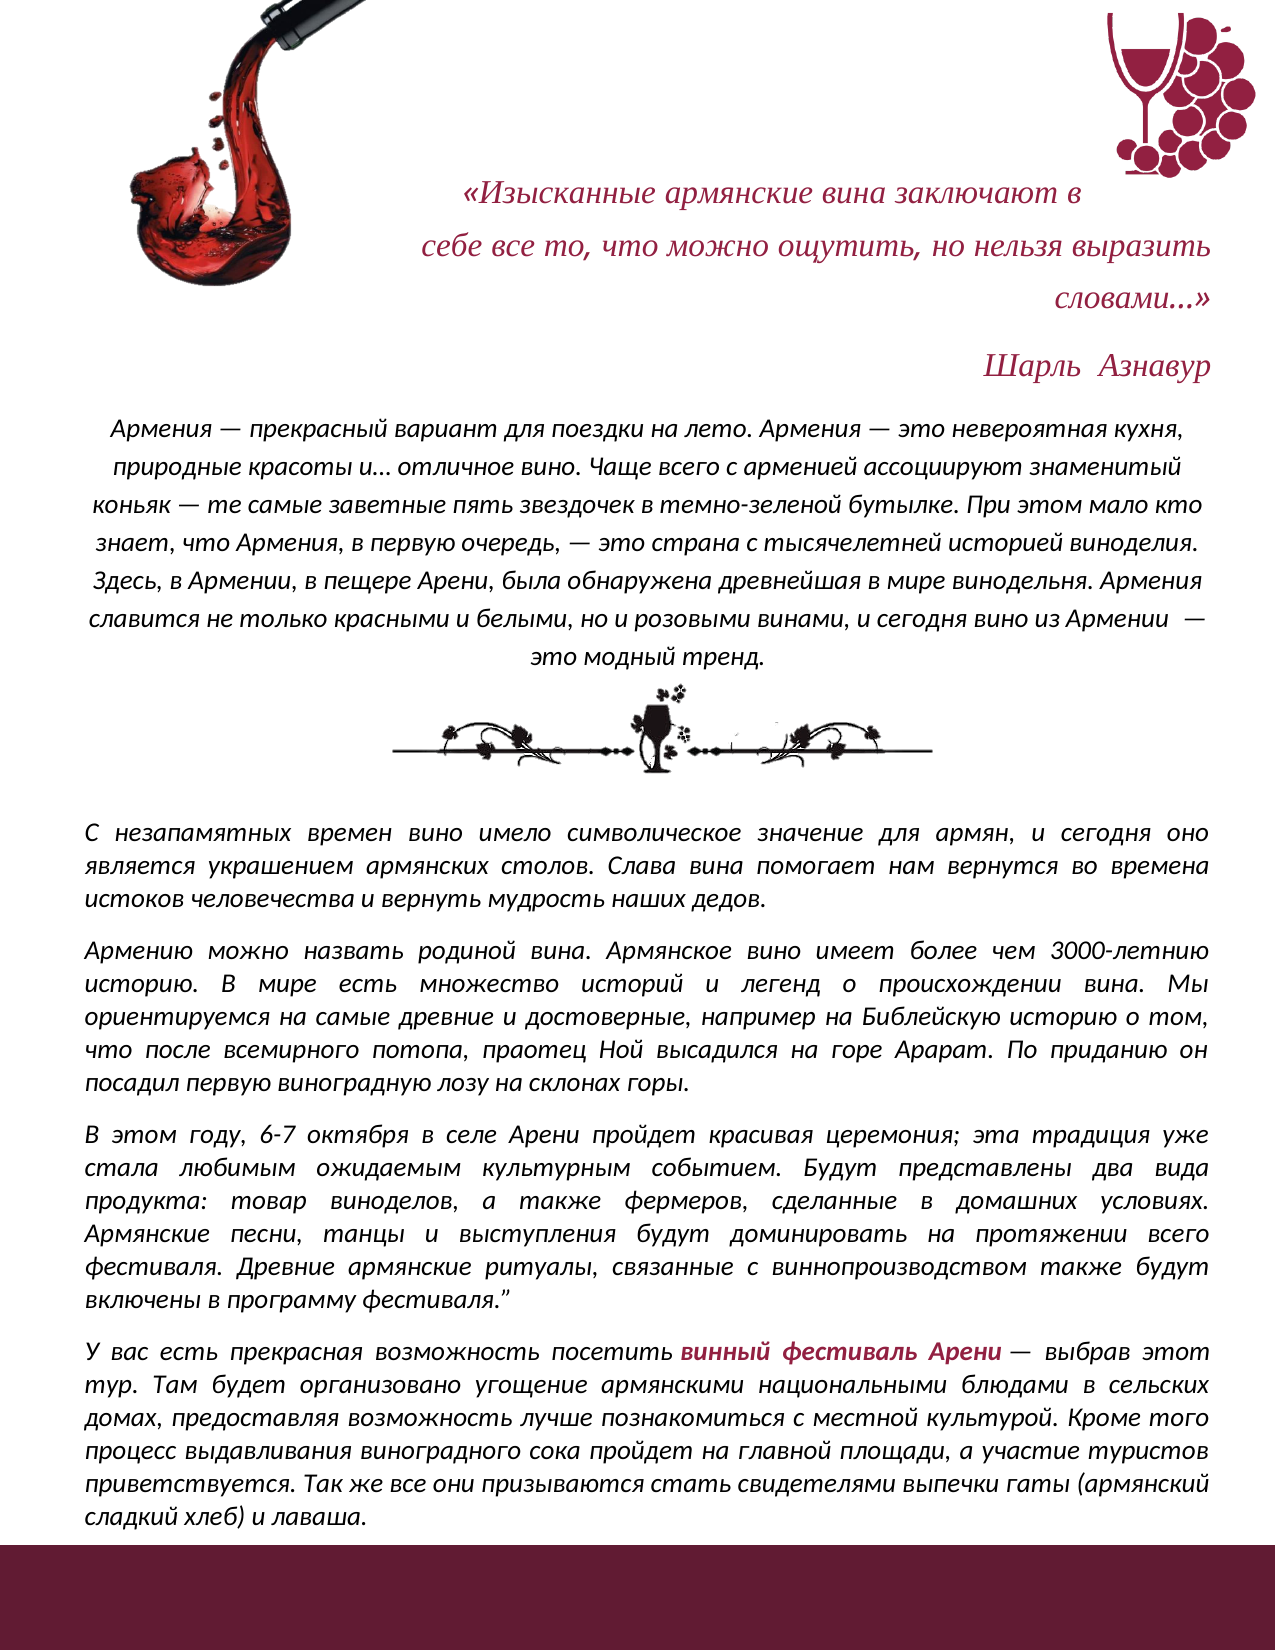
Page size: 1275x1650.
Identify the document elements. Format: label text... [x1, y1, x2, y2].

text Армения — прекрасный вариант для поездки на лето. Армения — это невероятная кухня, природные красоты и… отличное вино. Чаще всего с арменией ассоциируют знаменитый коньяк — те самые заветные пять звездочек в темно-зеленой бутылке. При этом мало кто знает, что Армения, в первую очередь, — это страна с тысячелетней историей виноделия. Здесь, в Армении, в пещере Арени, была обнаружена древнейшая в мире винодельня. Армения славится не только красными и белыми, но и розовыми винами, и сегодня вино из Армении — это модный тренд. [84, 411, 1211, 672]
text С незапамятных времен вино имело символическое значение для армян, и сегодня оно является украшением армянских столов. Слава вина помогает нам вернутся во времена истоков человечества и вернуть мудрость наших дедов. [84, 815, 1211, 914]
picture [295, 676, 1025, 780]
text Армению можно назвать родиной вина. Армянское вино имеет более чем 3000-летнию историю. В мире есть множество историй и легенд о происхождении вина. Мы ориентируемся на самые древние и достоверные, например на Библейскую историю о том, что после всемирного потопа, праотец Ной высадился на горе Арарат. По приданию он посадил первую виноградную лозу на склонах горы. [84, 933, 1211, 1098]
picture [1100, 8, 1258, 180]
text «Изысканные армянские вина заключают в себе все то, что можно ощутить, но нельзя выразить словами…» [84, 168, 1211, 318]
picture [126, 0, 376, 289]
text Шарль Азнавур [84, 346, 1211, 384]
text В этом году, 6-7 октября в селе Арени пройдет красивая церемония; эта традиция уже стала любимым ожидаемым культурным событием. Будут представлены два вида продукта: товар виноделов, а также фермеров, сделанные в домашних условиях. Армянские песни, танцы и выступления будут доминировать на протяжении всего фестиваля. Древние армянские ритуалы, связанные с виннопроизводством также будут включены в программу фестиваля.” [84, 1117, 1211, 1315]
text У вас есть прекрасная возможность посетить винный фестиваль Арени — выбрав этот тур. Там будет организовано угощение армянскими национальными блюдами в сельских домах, предоставляя возможность лучше познакомиться с местной культурой. Кроме того процесс выдавливания виноградного сока пройдет на главной площади, а участие туристов приветствуется. Так же все они призываются стать свидетелями выпечки гаты (армянский сладкий хлеб) и лаваша. [84, 1334, 1211, 1532]
